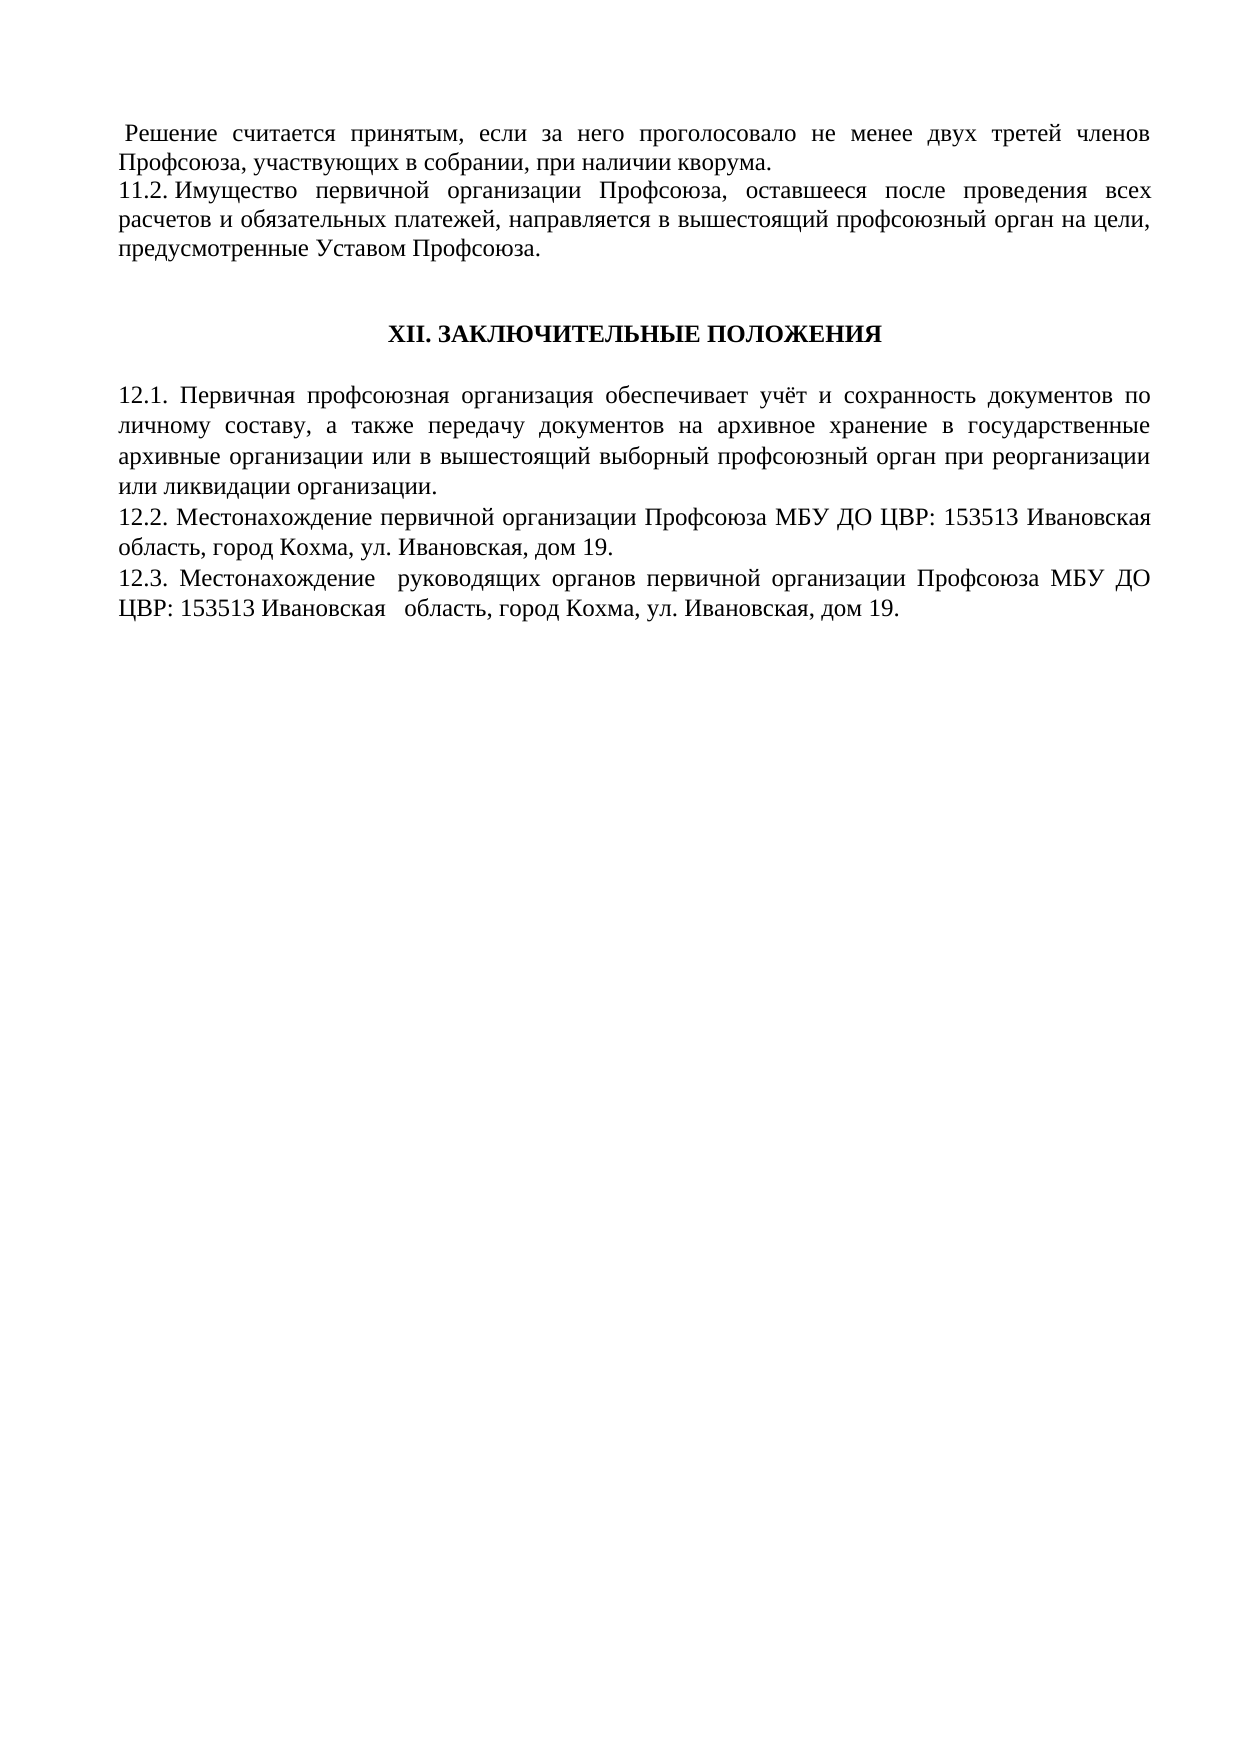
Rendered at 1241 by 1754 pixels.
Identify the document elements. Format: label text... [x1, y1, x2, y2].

text 12.1. Первичная профсоюзная организация обеспечивает учёт и сохранность документов по личному составу, а также передачу документов на архивное хранение в государственные архивные организации или в вышестоящий выборный профсоюзный орган при реорганизации или ликвидации организации. [118, 380, 1152, 500]
text XII. ЗАКЛЮЧИТЕЛЬНЫЕ ПОЛОЖЕНИЯ [118, 319, 1152, 348]
text 11.2. Имущество первичной организации Профсоюза, оставшееся после проведения всех расчетов и обязательных платежей, направляется в вышестоящий профсоюзный орган на цели, предусмотренные Уставом Профсоюза. [118, 176, 1152, 262]
text 12.3. Местонахождение руководящих органов первичной организации Профсоюза МБУ ДО ЦВР: 153513 Ивановская область, город Кохма, ул. Ивановская, дом 19. [118, 563, 1152, 622]
text Решение считается принятым, если за него проголосовало не менее двух третей членов Профсоюза, участвующих в собрании, при наличии кворума. [118, 118, 1152, 176]
text 12.2. Местонахождение первичной организации Профсоюза МБУ ДО ЦВР: 153513 Ивановская область, город Кохма, ул. Ивановская, дом 19. [118, 502, 1152, 561]
